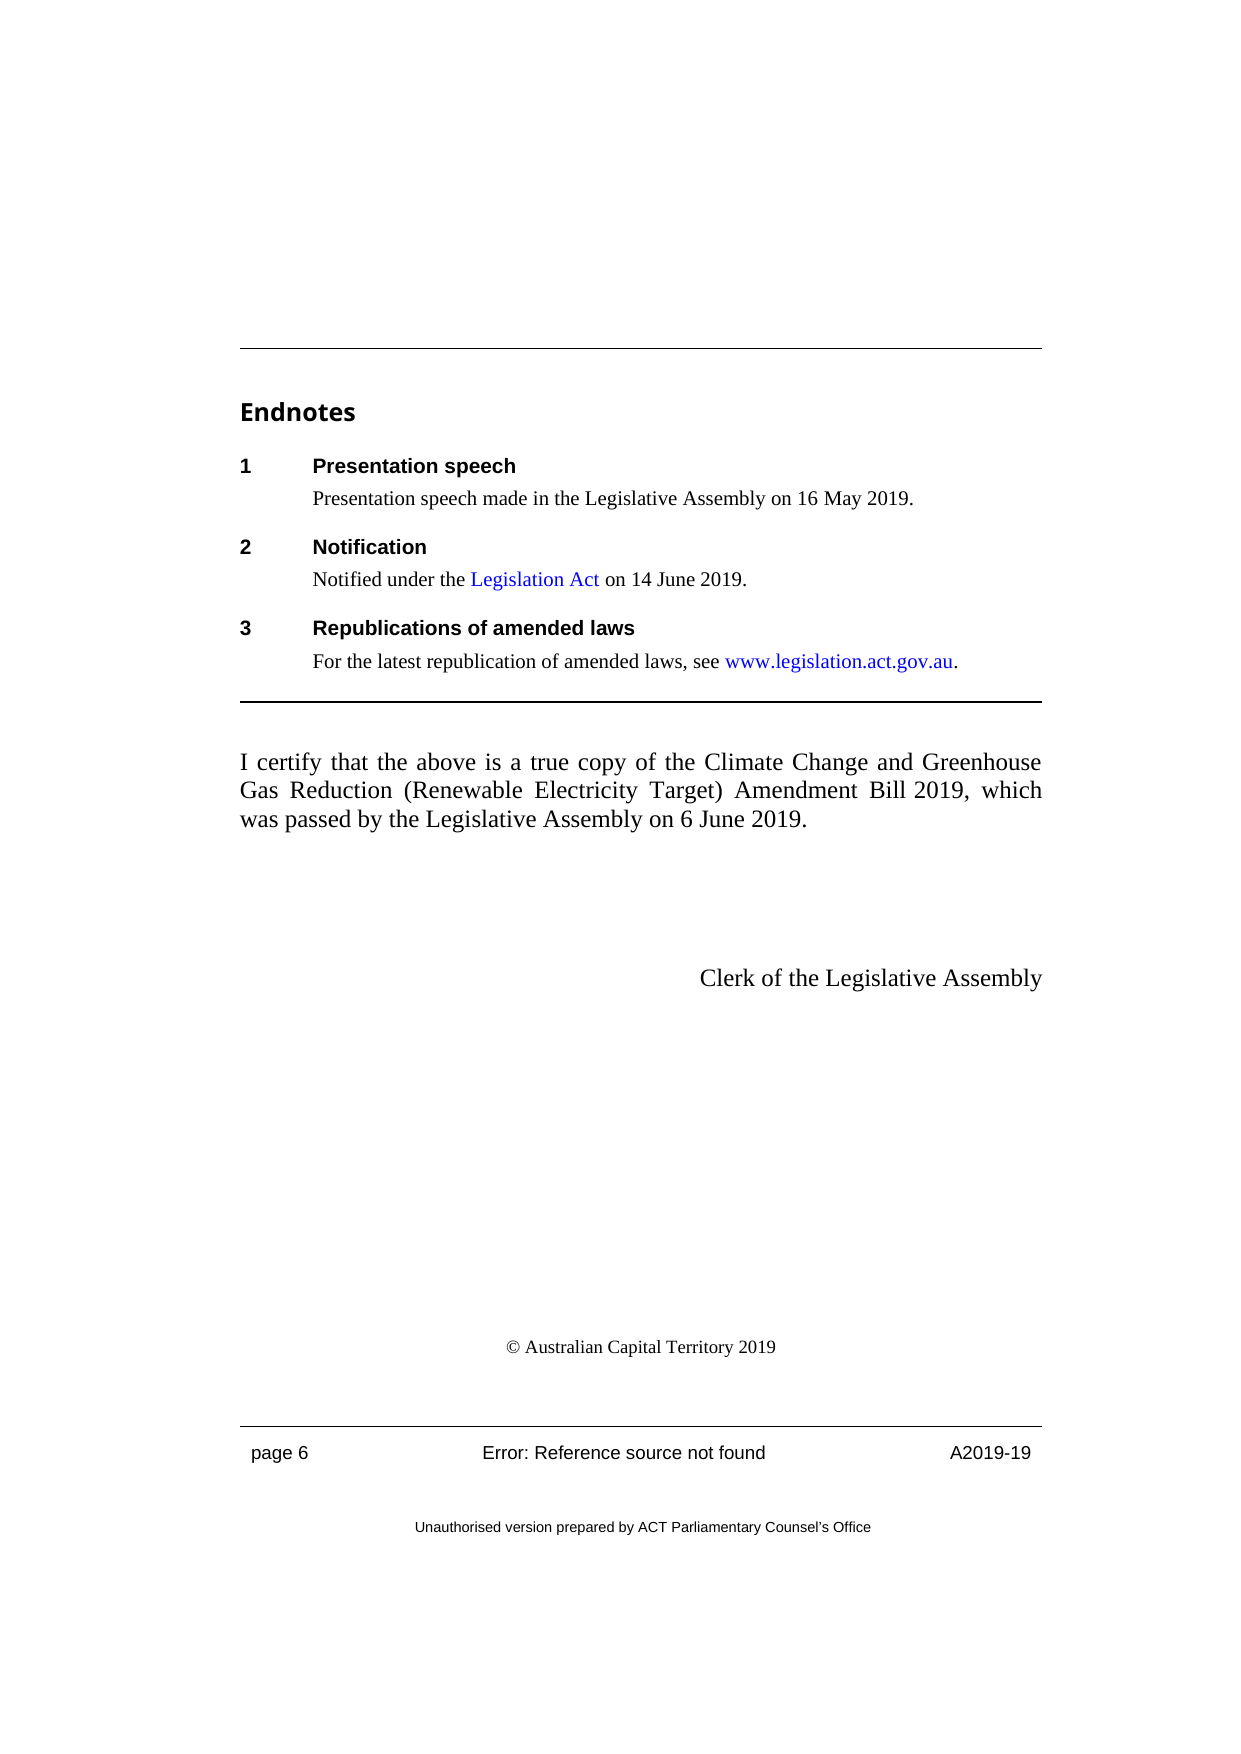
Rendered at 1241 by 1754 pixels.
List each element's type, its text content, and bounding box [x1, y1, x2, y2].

text Clerk of the Legislative Assembly [239, 963, 1042, 991]
text Notified under the Legislation Act on 14 June 2019. [239, 567, 1042, 591]
text Presentation speech made in the Legislative Assembly on 16 May 2019. [239, 486, 1042, 510]
subtitle 3 Republications of amended laws [239, 616, 1042, 640]
subtitle Endnotes [239, 394, 1042, 428]
subtitle 1 Presentation speech [239, 453, 1042, 477]
text © Australian Capital Territory 2019 [239, 1336, 1042, 1358]
text I certify that the above is a true copy of the Climate Change and Greenhouse Gas Reduction (Renewable Electricity Target) Amendment Bill 2019, which was passed by the Legislative Assembly on 6 June 2019. [239, 747, 1042, 833]
text For the latest republication of amended laws, see www.legislation.act.gov.au. [239, 648, 1042, 673]
subtitle 2 Notification [239, 535, 1042, 559]
